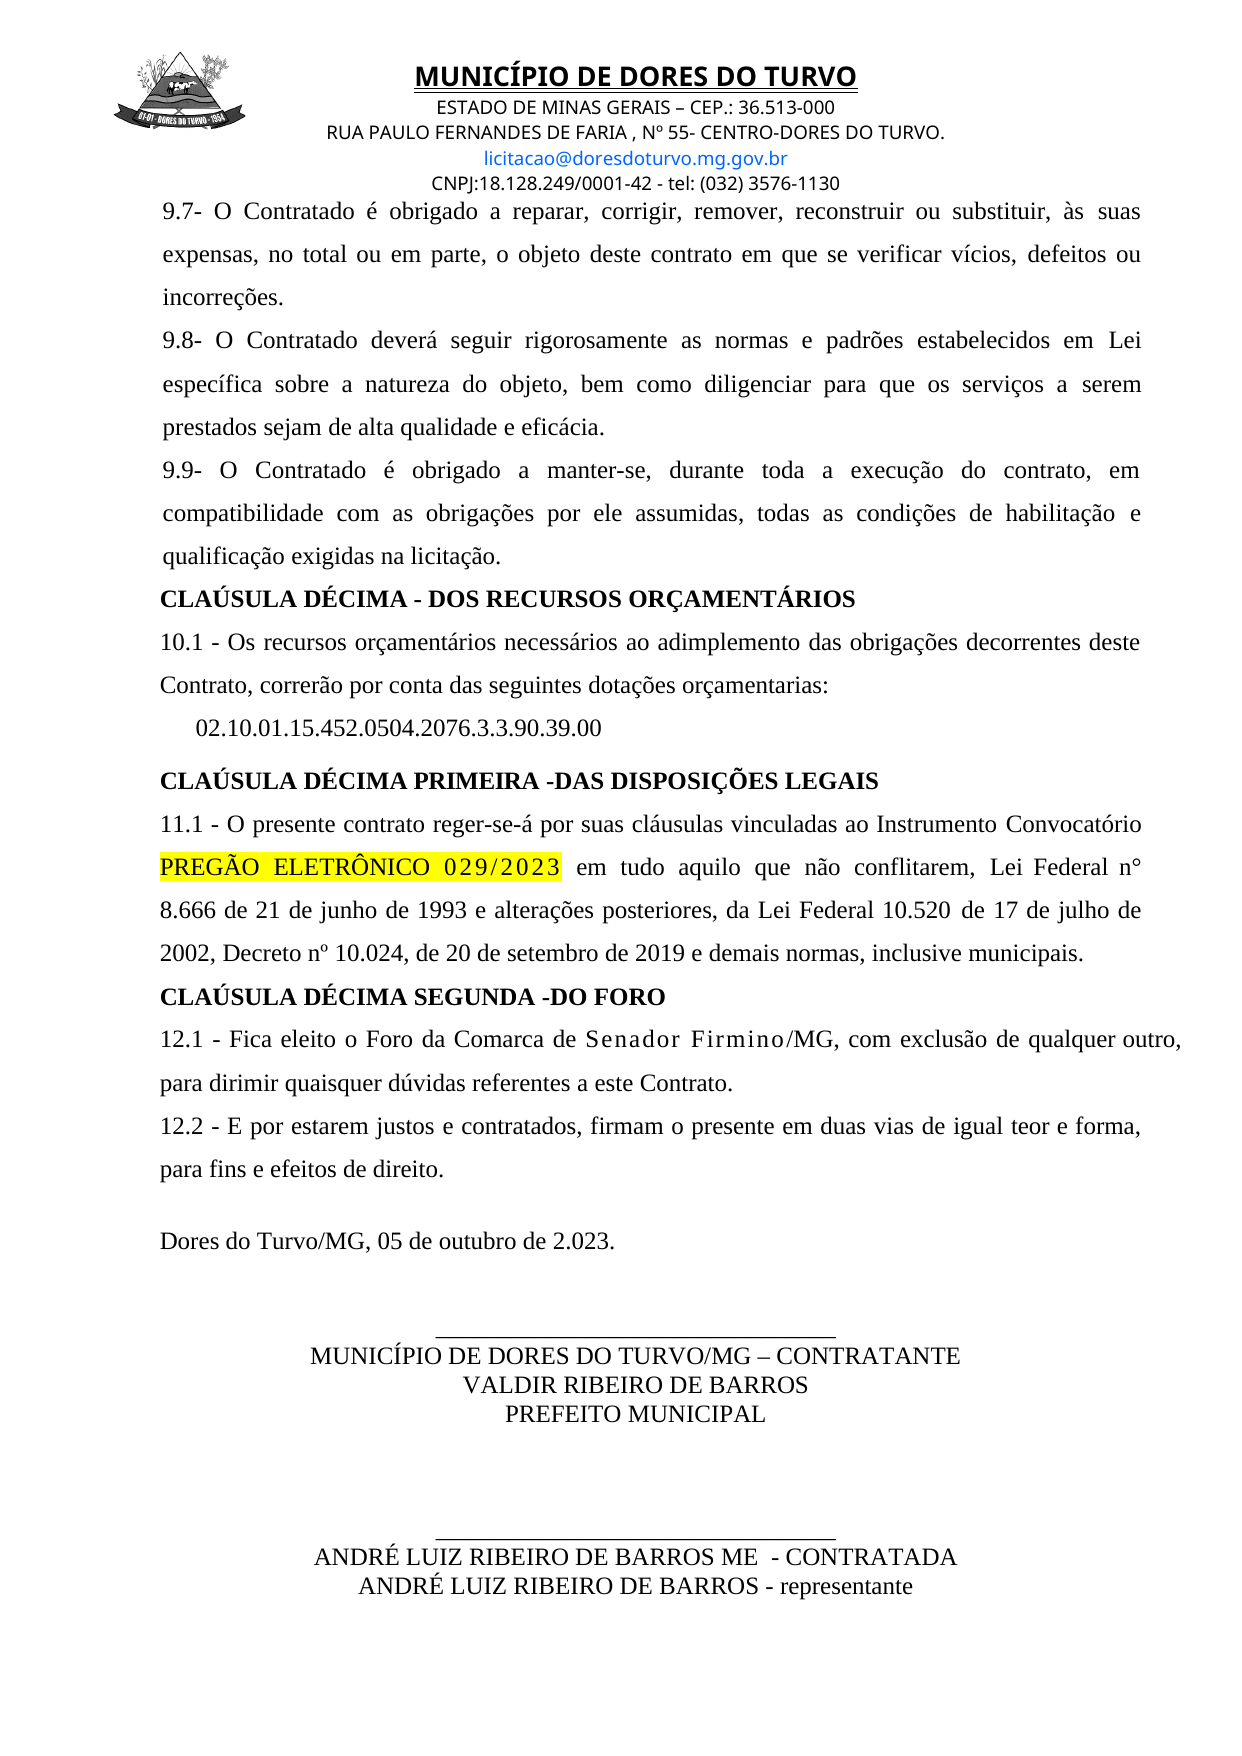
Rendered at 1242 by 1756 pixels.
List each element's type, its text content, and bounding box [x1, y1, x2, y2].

text 10.1 - Os recursos orçamentários necessários ao adimplemento das obrigações decorrentes deste Contrato, correrão por conta das seguintes dotações orçamentarias: [159, 627, 1141, 699]
subtitle CLAÚSULA DÉCIMA - DOS RECURSOS ORÇAMENTÁRIOS [159, 584, 1183, 613]
list 02.10.01.15.452.0504.2076.3.3.90.39.00 [195, 713, 1183, 742]
text 9.9- O Contratado é obrigado a manter-se, durante toda a execução do contrato, em compatibilidade com as obrigações por ele assumidas, todas as condições de habilitação e qualificação exigidas na licitação. [162, 455, 1141, 570]
text VALDIR RIBEIRO DE BARROS [89, 1370, 1183, 1399]
text 11.1 - O presente contrato reger-se-á por suas cláusulas vinculadas ao Instrumento Convocatório PREGÃO ELETRÔNICO 029/2023 em tudo aquilo que não conflitarem, Lei Federal n° 8.666 de 21 de junho de 1993 e alterações posteriores, da Lei Federal 10.520 de 17 de julho de 2002, Decreto nº 10.024, de 20 de setembro de 2019 e demais normas, inclusive municipais. [159, 809, 1142, 967]
text ________________________________ [89, 1514, 1183, 1542]
picture [109, 35, 250, 145]
subtitle CLAÚSULA DÉCIMA PRIMEIRA -DAS DISPOSIÇÕES LEGAIS [159, 766, 1183, 795]
text Dores do Turvo/MG, 05 de outubro de 2.023. [159, 1226, 1183, 1255]
text ________________________________ [89, 1312, 1183, 1341]
text 9.8- O Contratado deverá seguir rigorosamente as normas e padrões estabelecidos em Lei específica sobre a natureza do objeto, bem como diligenciar para que os serviços a serem prestados sejam de alta qualidade e eficácia. [162, 326, 1142, 441]
subtitle CLAÚSULA DÉCIMA SEGUNDA -DO FORO [159, 982, 1183, 1010]
text ANDRÉ LUIZ RIBEIRO DE BARROS - representante [89, 1571, 1183, 1600]
text PREFEITO MUNICIPAL [89, 1399, 1183, 1427]
text MUNICÍPIO DE DORES DO TURVO/MG – CONTRATANTE [89, 1341, 1183, 1370]
text 12.2 - E por estarem justos e contratados, firmam o presente em duas vias de igual teor e forma, para fins e efeitos de direito. [159, 1111, 1142, 1183]
text ANDRÉ LUIZ RIBEIRO DE BARROS ME - CONTRATADA [89, 1542, 1183, 1571]
text 12.1 - Fica eleito o Foro da Comarca de Senador Firmino/MG, com exclusão de qualquer outro, para dirimir quaisquer dúvidas referentes a este Contrato. [159, 1024, 1183, 1096]
text 9.7- O Contratado é obrigado a reparar, corrigir, remover, reconstruir ou substituir, às suas expensas, no total ou em parte, o objeto deste contrato em que se verificar vícios, defeitos ou incorreções. [162, 196, 1141, 311]
